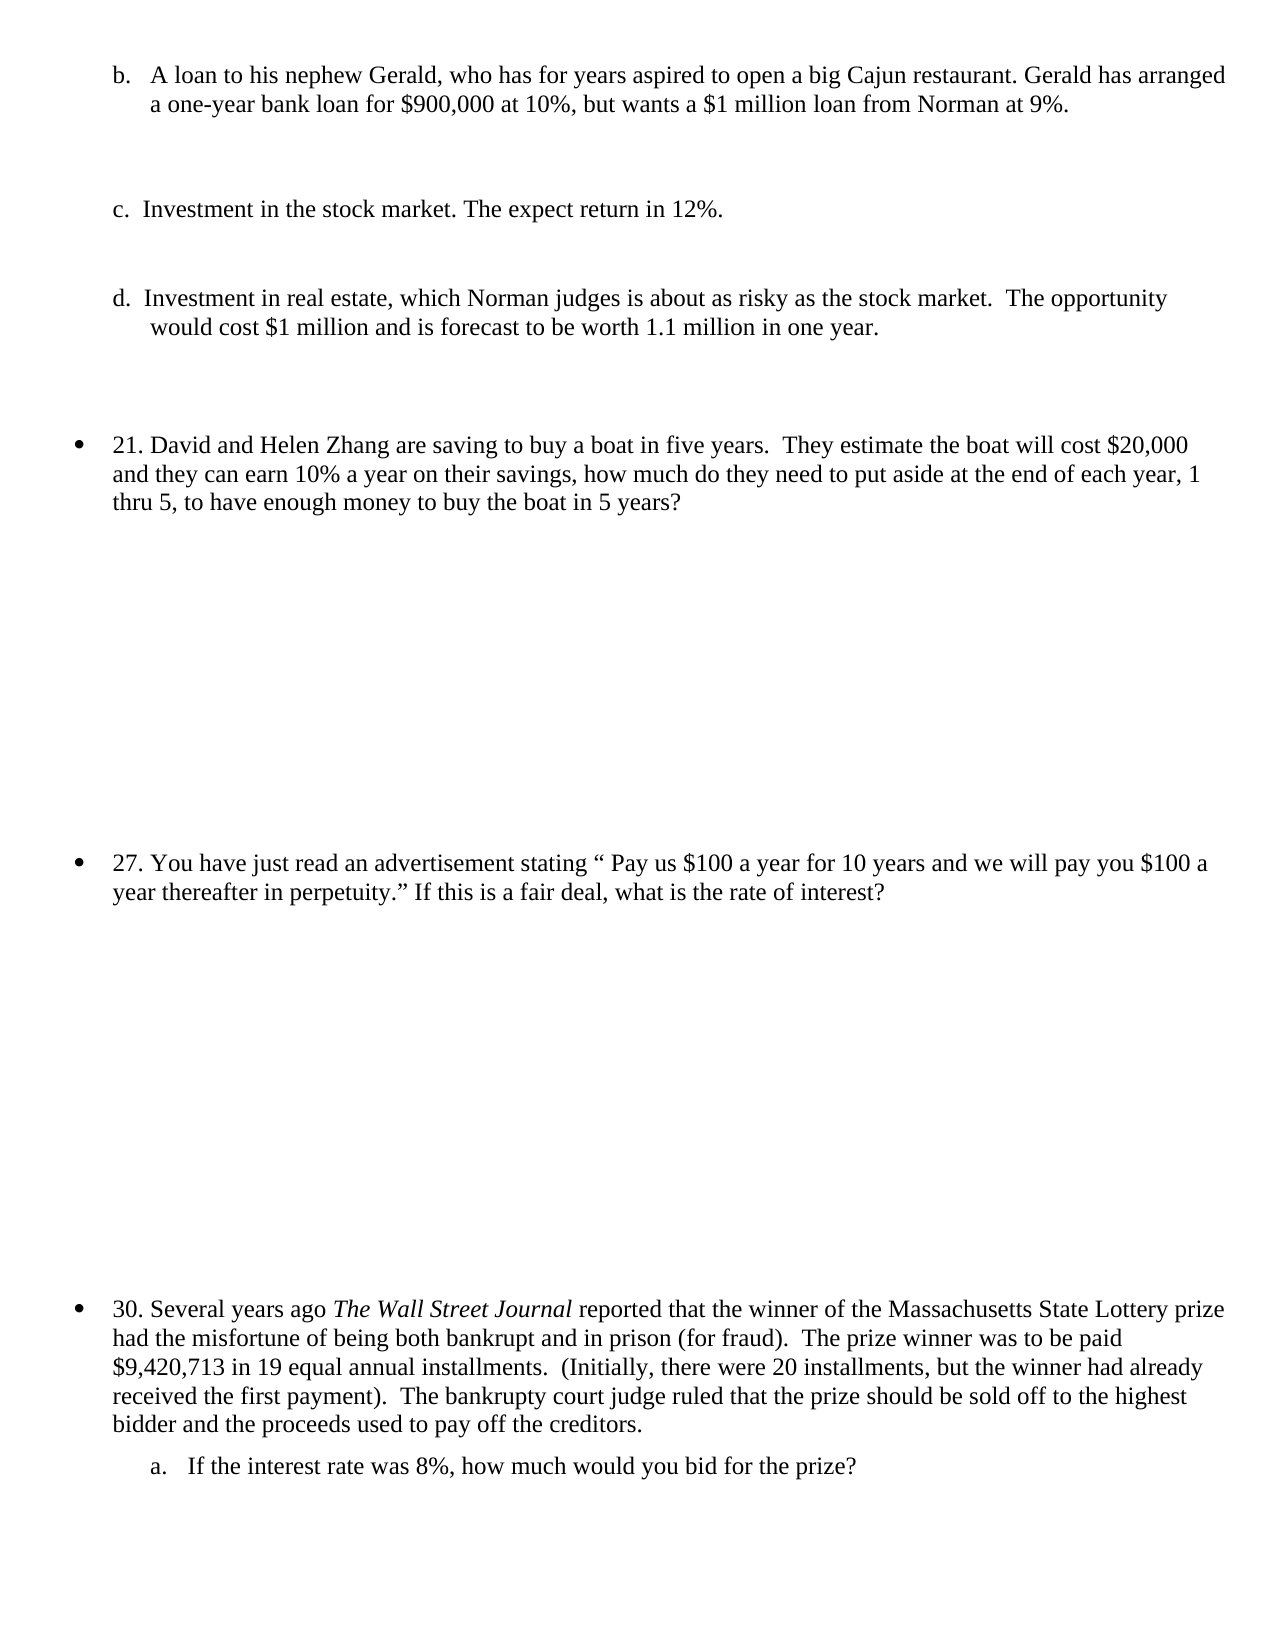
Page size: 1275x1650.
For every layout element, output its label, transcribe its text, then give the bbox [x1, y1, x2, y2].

text c. Investment in the stock market. The expect return in 12%. [112, 194, 1230, 271]
text b. A loan to his nephew Gerald, who has for years aspired to open a big Cajun restaurant. Gerald has arranged a one-year bank loan for $900,000 at 10%, but wants a $1 million loan from Norman at 9%. [112, 60, 1230, 194]
list 21. David and Helen Zhang are saving to buy a boat in five years. They estimate the boat will cost $20,000 and they can earn 10% a year on their savings, how much do they need to put aside at the end of each year, 1 thru 5, to have enough money to buy the boat in 5 years? [75, 430, 1230, 516]
text d. Investment in real estate, which Norman judges is about as risky as the stock market. The opportunity would cost $1 million and is forecast to be worth 1.1 million in one year. [112, 283, 1230, 341]
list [150, 1451, 1230, 1537]
list 27. You have just read an advertisement stating “ Pay us $100 a year for 10 years and we will pay you $100 a year thereafter in perpetuity.” If this is a fair deal, what is the rate of interest? [75, 848, 1230, 905]
list 30. Several years ago The Wall Street Journal reported that the winner of the Massachusetts State Lottery prize had the misfortune of being both bankrupt and in prison (for fraud). The prize winner was to be paid $9,420,713 in 19 equal annual installments. (Initially, there were 20 installments, but the winner had already received the first payment). The bankrupty court judge ruled that the prize should be sold off to the highest bidder and the proceeds used to pay off the creditors. [75, 1294, 1230, 1438]
